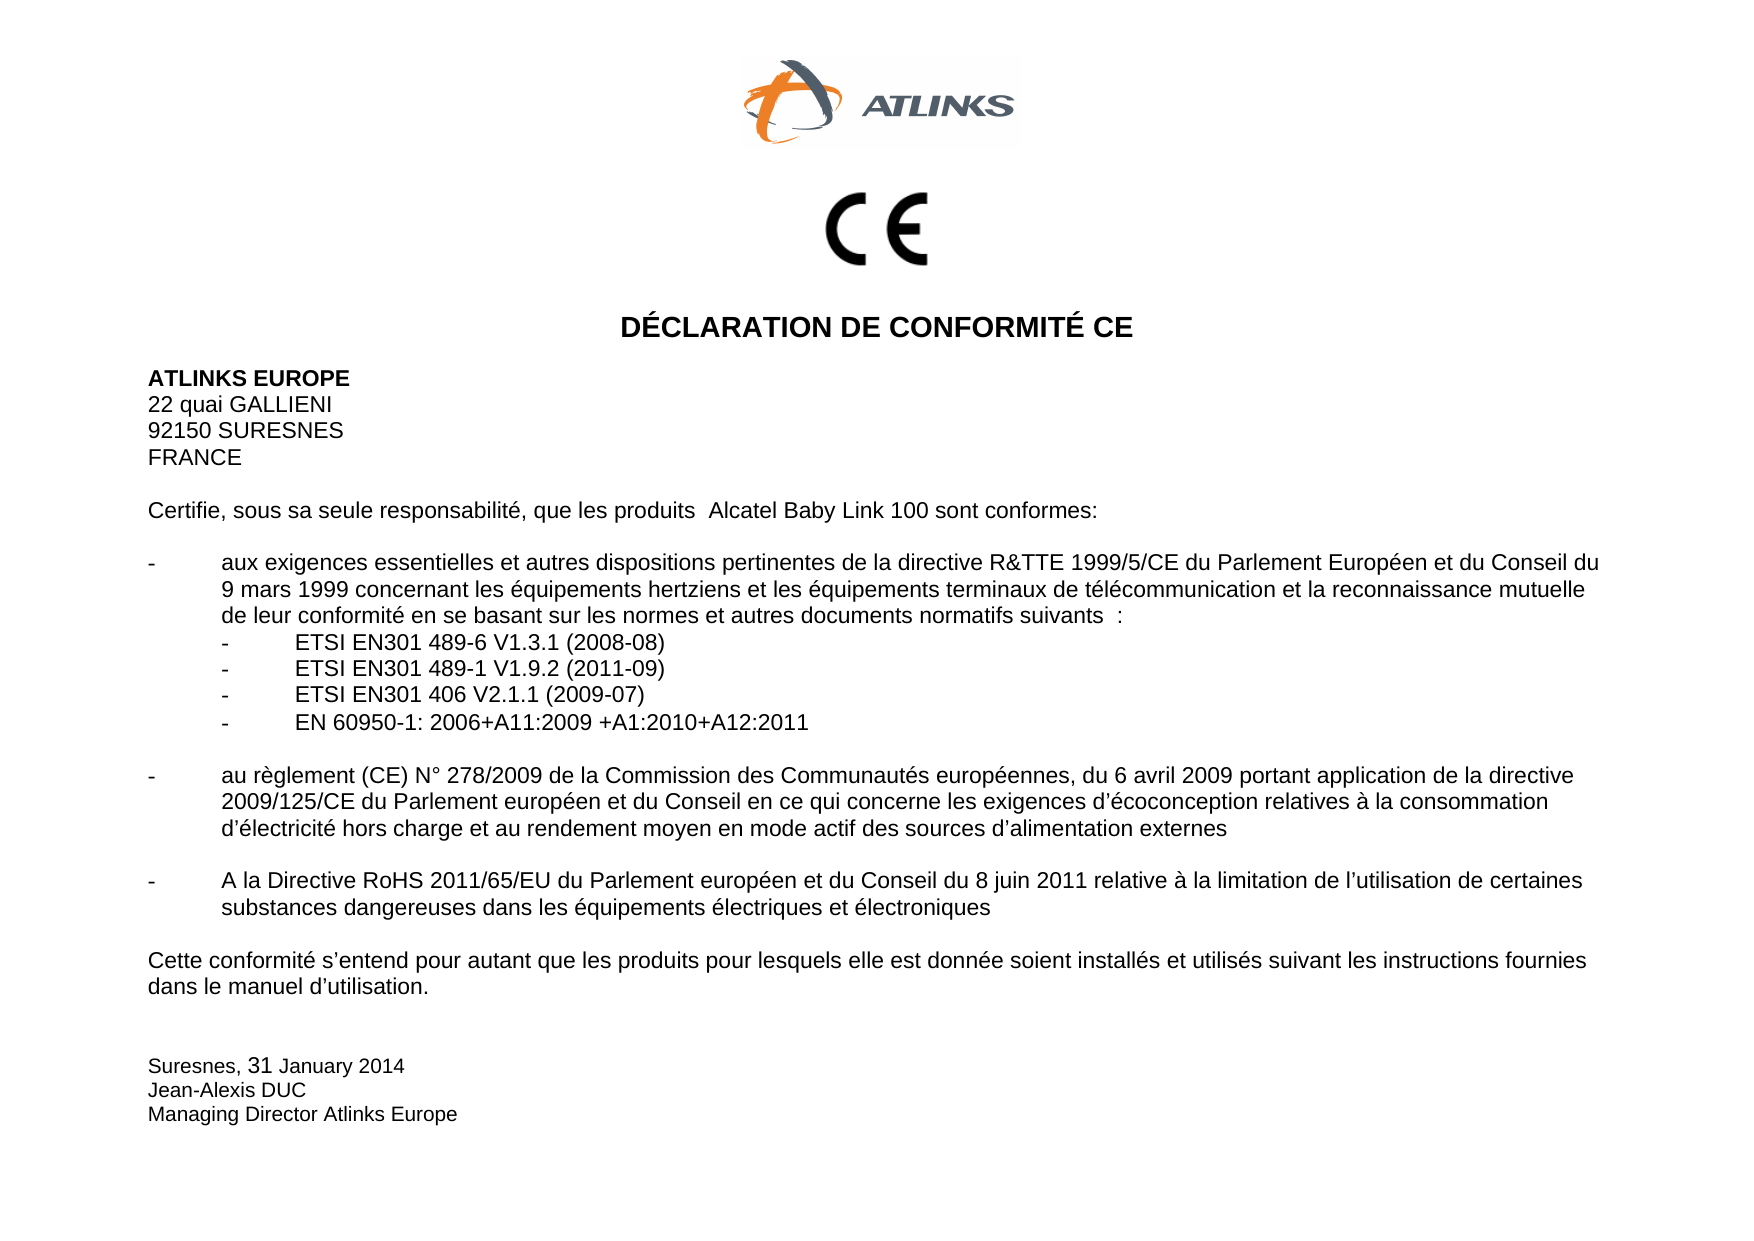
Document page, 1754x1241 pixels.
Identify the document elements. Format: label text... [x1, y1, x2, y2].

list ETSI EN301 406 V2.1.1 (2009-07) [221, 681, 1606, 708]
list A la Directive RoHS 2011/65/EU du Parlement européen et du Conseil du 8 juin 2011 relative à la limitation de l’utilisation de certaines substances dangereuses dans les équipements électriques et électroniques [148, 867, 1606, 920]
picture [739, 56, 1021, 149]
text Managing Director Atlinks Europe [148, 1102, 1606, 1126]
text 92150 SURESNES [148, 417, 1606, 444]
text Cette conformité s’entend pour autant que les produits pour lesquels elle est donnée soient installés et utilisés suivant les instructions fournies dans le manuel d’utilisation. [148, 947, 1606, 999]
list EN 60950‐1: 2006+A11:2009 +A1:2010+A12:2011 [221, 708, 1606, 736]
subtitle ATLINKS EUROPE [148, 365, 1606, 391]
text 22 quai GALLIENI [148, 391, 1606, 417]
list ETSI EN301 489-6 V1.3.1 (2008-08) [221, 628, 1606, 655]
text Certifie, sous sa seule responsabilité, que les produits Alcatel Baby Link 100 sont conformes: [148, 497, 1606, 523]
list ETSI EN301 489-1 V1.9.2 (2011-09) [221, 655, 1606, 681]
list au règlement (CE) N° 278/2009 de la Commission des Communautés européennes, du 6 avril 2009 portant application de la directive 2009/125/CE du Parlement européen et du Conseil en ce qui concerne les exigences d’écoconception relatives à la consommation d’électricité hors charge et au rendement moyen en mode actif des sources d’alimentation externes [148, 762, 1606, 841]
text Suresnes, 31 January 2014 [148, 1052, 1606, 1078]
list aux exigences essentielles et autres dispositions pertinentes de la directive R&TTE 1999/5/CE du Parlement Européen et du Conseil du 9 mars 1999 concernant les équipements hertziens et les équipements terminaux de télécommunication et la reconnaissance mutuelle de leur conformité en se basant sur les normes et autres documents normatifs suivants : [148, 549, 1606, 628]
title Déclaration de conformité CE [148, 310, 1606, 343]
text Jean-Alexis DUC [148, 1078, 1606, 1102]
subtitle FRANCE [148, 444, 1606, 470]
